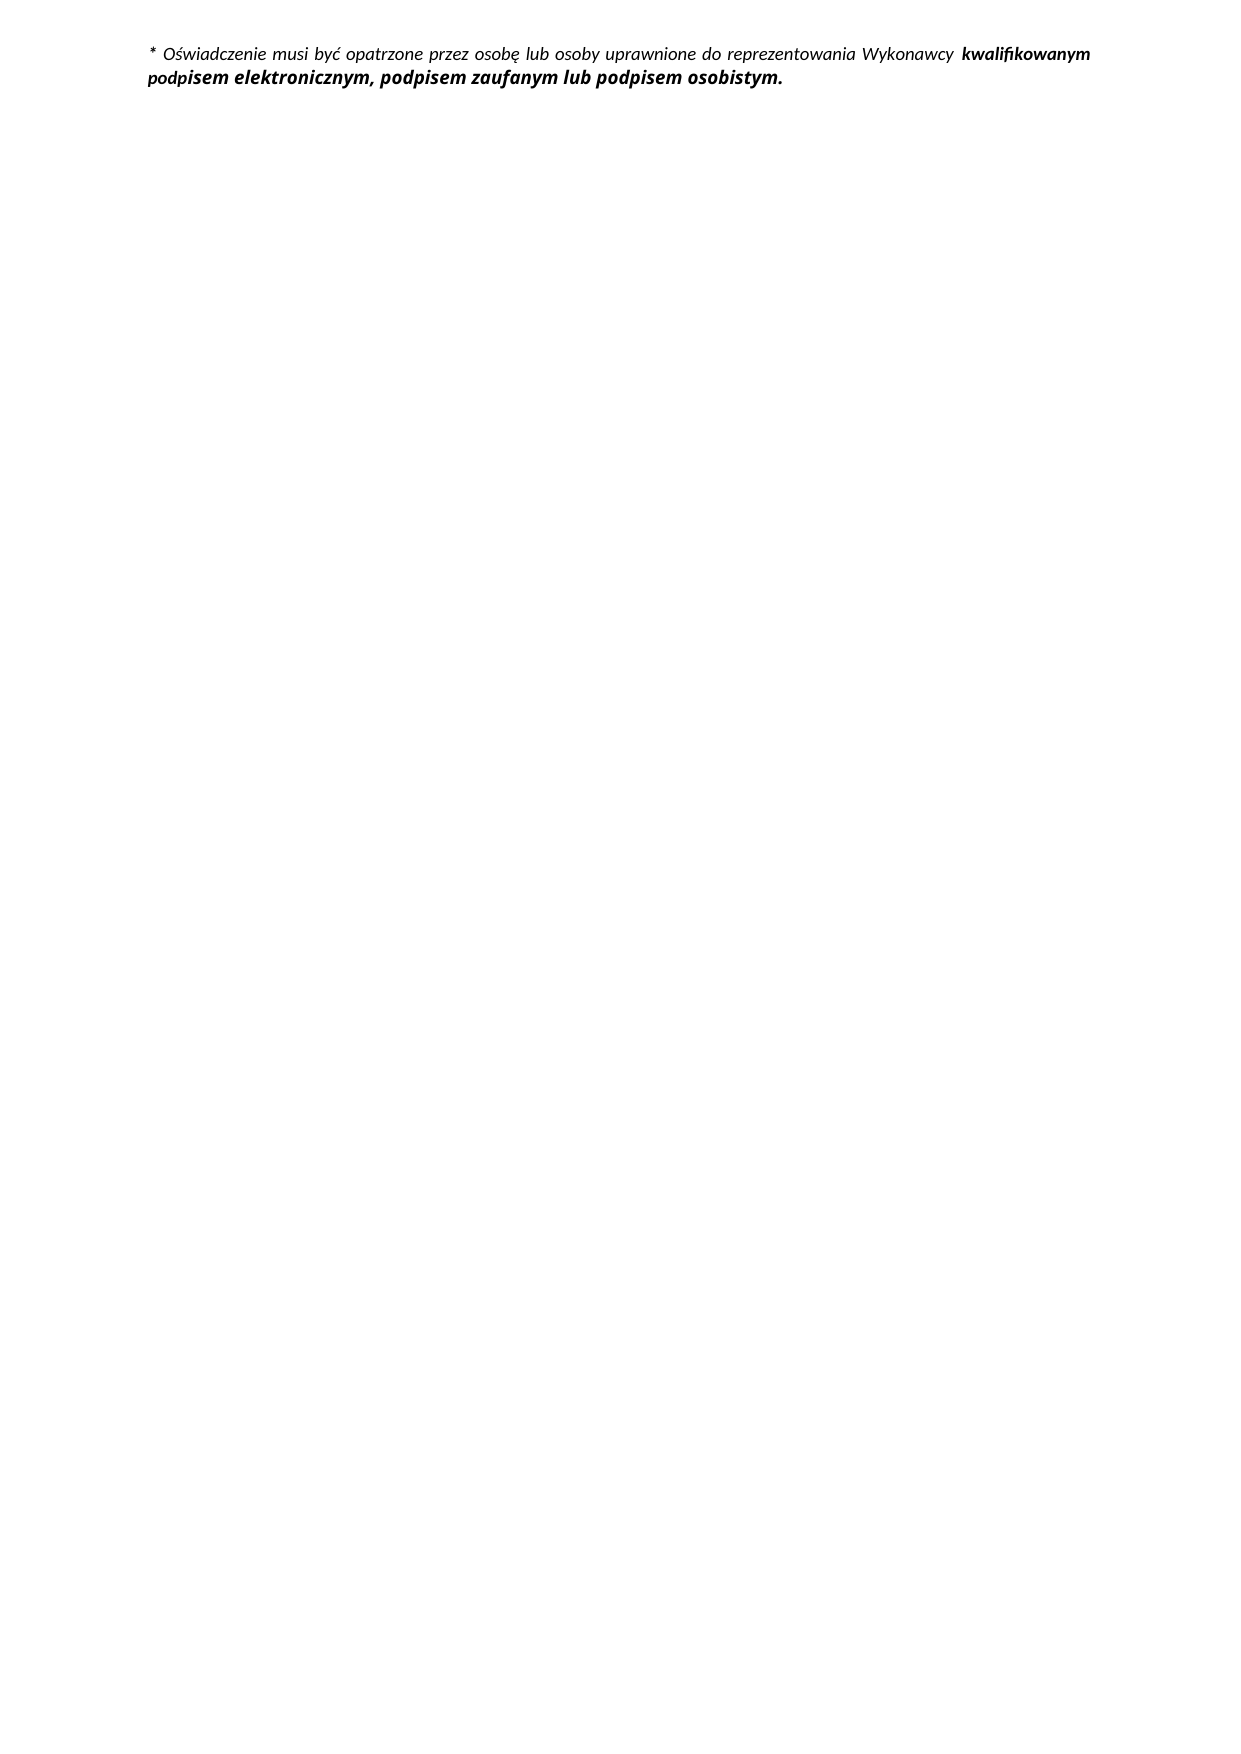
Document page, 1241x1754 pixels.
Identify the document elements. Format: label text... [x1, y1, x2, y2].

text * Oświadczenie musi być opatrzone przez osobę lub osoby uprawnione do reprezentowania Wykonawcy kwalifikowanym podpisem elektronicznym, podpisem zaufanym lub podpisem osobistym. [148, 42, 1092, 90]
